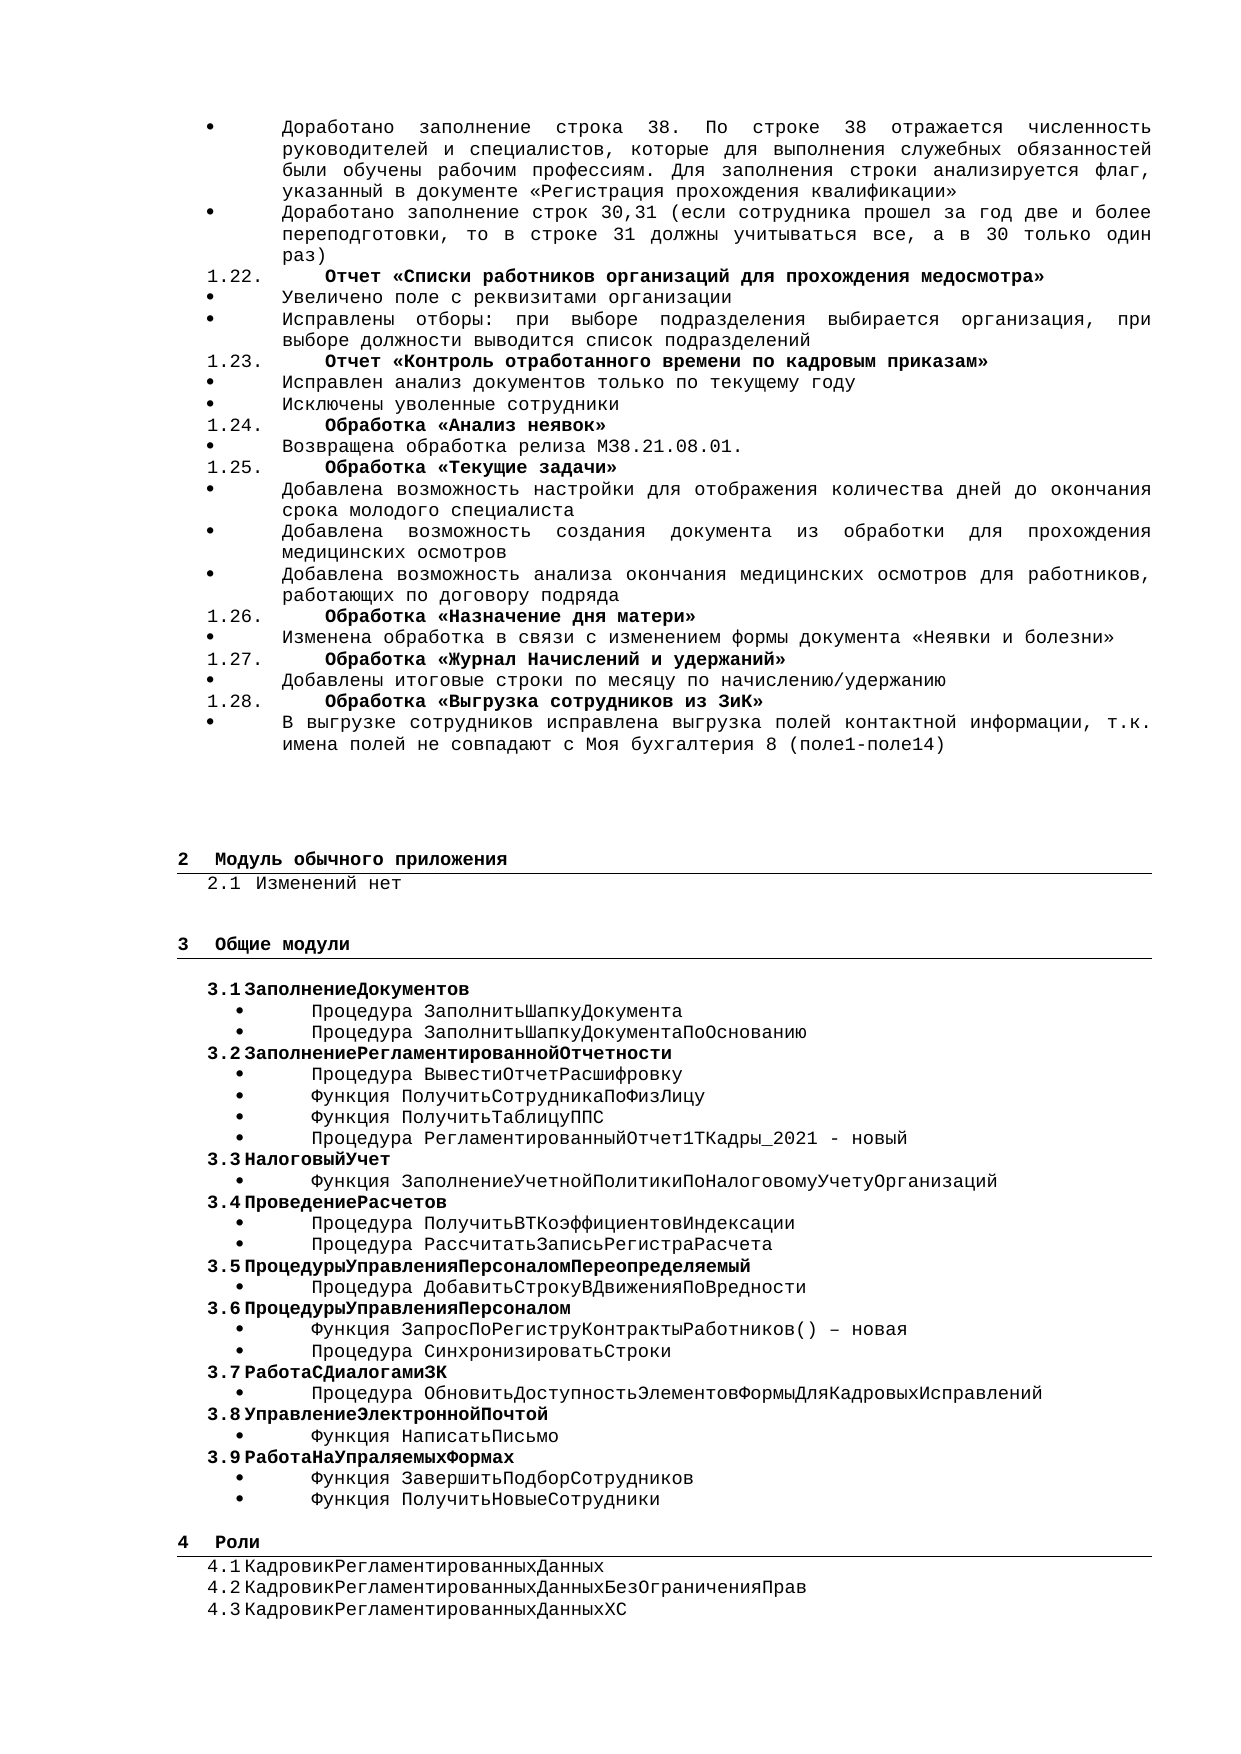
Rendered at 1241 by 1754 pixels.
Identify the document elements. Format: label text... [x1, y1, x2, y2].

list Функция ПолучитьТаблицуППС [236, 1108, 1152, 1129]
list РаботаНаУпраляемыхФормах [207, 1448, 1152, 1469]
list Функция ЗавершитьПодборСотрудников [236, 1469, 1152, 1490]
list Обработка «Выгрузка сотрудников из ЗиК» [207, 692, 1152, 713]
list Процедура ЗаполнитьШапкуДокументаПоОснованию [236, 1023, 1152, 1044]
list Доработано заполнение строк 30,31 (если сотрудника прошел за год две и более переподготовки, то в строке 31 должны учитываться все, а в 30 только один раз) [207, 203, 1152, 267]
list Процедура ДобавитьСтрокуВДвиженияПоВредности [236, 1278, 1152, 1299]
list Добавлена возможность настройки для отображения количества дней до окончания срока молодого специалиста [207, 479, 1152, 522]
list Процедура СинхронизироватьСтроки [236, 1341, 1152, 1363]
list Общие модули [177, 934, 1152, 958]
list КадровикРегламентированныхДанных [207, 1557, 1152, 1578]
list Функция ПолучитьНовыеСотрудники [236, 1490, 1152, 1511]
list Доработано заполнение строка 38. По строке 38 отражается численность руководителей и специалистов, которые для выполнения служебных обязанностей были обучены рабочим профессиям. Для заполнения строки анализируется флаг, указанный в документе «Регистрация прохождения квалификации» [207, 118, 1152, 203]
list Увеличено поле с реквизитами организации [207, 288, 1152, 309]
list УправлениеЭлектроннойПочтой [207, 1405, 1152, 1426]
list Добавлена возможность создания документа из обработки для прохождения медицинских осмотров [207, 522, 1152, 564]
list Процедура ВывестиОтчетРасшифровку [236, 1065, 1152, 1086]
list Изменений нет [207, 874, 1152, 895]
list ПроцедурыУправленияПерсоналомПереопределяемый [207, 1256, 1152, 1278]
list Добавлена возможность анализа окончания медицинских осмотров для работников, работающих по договору подряда [207, 564, 1152, 607]
list Обработка «Текущие задачи» [207, 458, 1152, 479]
list КадровикРегламентированныхДанныхБезОграниченияПрав [207, 1578, 1152, 1599]
list Обработка «Журнал Начислений и удержаний» [207, 649, 1152, 671]
list Функция НаписатьПисьмо [236, 1426, 1152, 1448]
list Функция ПолучитьСотрудникаПоФизЛицу [236, 1086, 1152, 1108]
list Исправлен анализ документов только по текущему году [207, 373, 1152, 394]
list ЗаполнениеДокументов [207, 980, 1152, 1001]
list РаботаСДиалогамиЗК [207, 1363, 1152, 1384]
list Обработка «Назначение дня матери» [207, 607, 1152, 628]
list ПроцедурыУправленияПерсоналом [207, 1299, 1152, 1320]
list Процедура РегламентированныйОтчет1ТКадры_2021 - новый [236, 1129, 1152, 1150]
list Отчет «Списки работников организаций для прохождения медосмотра» [207, 267, 1152, 288]
list Исправлены отборы: при выборе подразделения выбирается организация, при выборе должности выводится список подразделений [207, 309, 1152, 352]
list КадровикРегламентированныхДанныхХС [207, 1599, 1152, 1621]
list Процедура ЗаполнитьШапкуДокумента [236, 1001, 1152, 1023]
list В выгрузке сотрудников исправлена выгрузка полей контактной информации, т.к. имена полей не совпадают с Моя бухгалтерия 8 (поле1-поле14) [207, 713, 1152, 756]
list Процедура РассчитатьЗаписьРегистраРасчета [236, 1235, 1152, 1256]
list Исключены уволенные сотрудники [207, 394, 1152, 416]
list Отчет «Контроль отработанного времени по кадровым приказам» [207, 352, 1152, 373]
list Модуль обычного приложения [177, 849, 1152, 873]
list Процедура ПолучитьВТКоэффициентовИндексации [236, 1214, 1152, 1235]
list Изменена обработка в связи с изменением формы документа «Неявки и болезни» [207, 628, 1152, 649]
list Процедура ОбновитьДоступностьЭлементовФормыДляКадровыхИсправлений [236, 1384, 1152, 1405]
list Функция ЗапросПоРегиструКонтрактыРаботников() – новая [236, 1320, 1152, 1341]
list Добавлены итоговые строки по месяцу по начислению/удержанию [207, 671, 1152, 692]
list ЗаполнениеРегламентированнойОтчетности [207, 1044, 1152, 1065]
list НалоговыйУчет [207, 1150, 1152, 1171]
list Роли [177, 1533, 1152, 1556]
list Функция ЗаполнениеУчетнойПолитикиПоНалоговомуУчетуОрганизаций [236, 1171, 1152, 1193]
list Обработка «Анализ неявок» [207, 416, 1152, 437]
list ПроведениеРасчетов [207, 1193, 1152, 1214]
list Возвращена обработка релиза МЗ8.21.08.01. [207, 437, 1152, 458]
